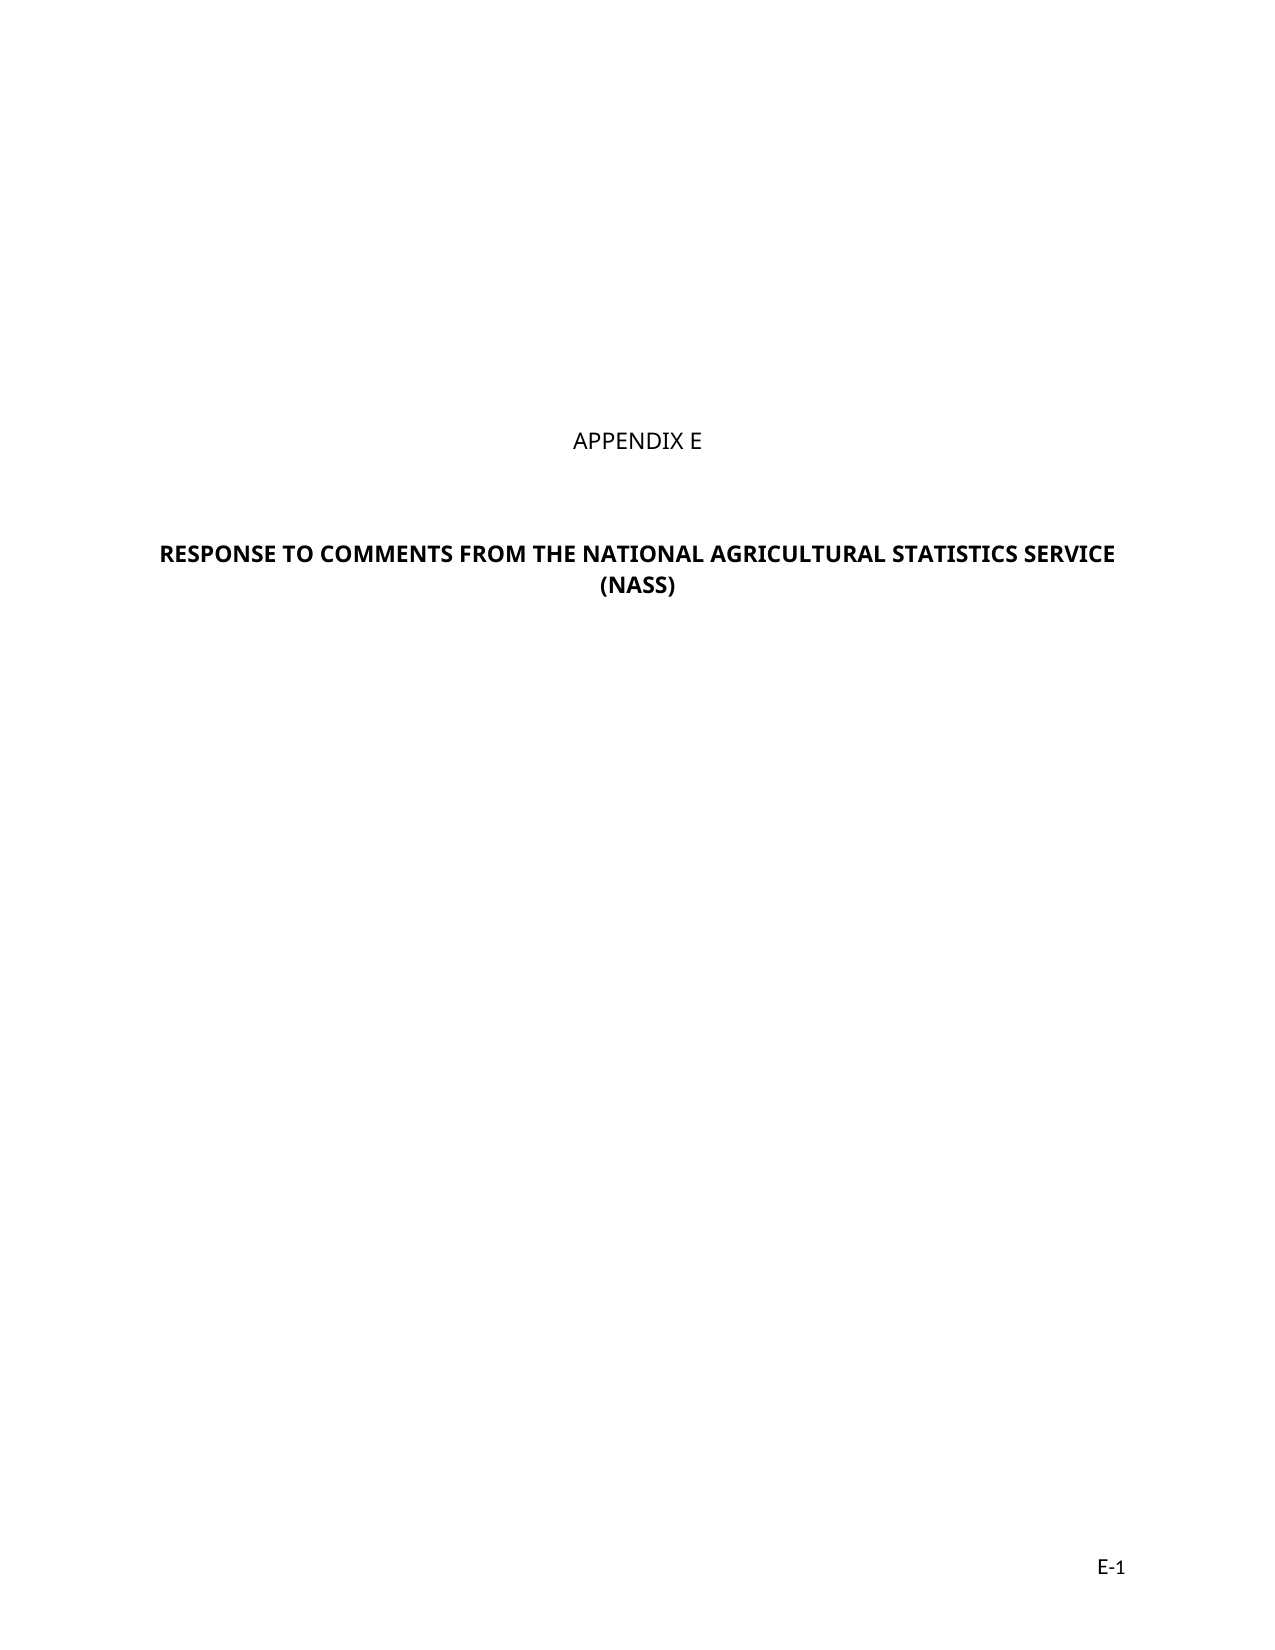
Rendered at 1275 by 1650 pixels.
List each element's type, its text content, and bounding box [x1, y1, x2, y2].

text (NASS) [150, 569, 1125, 601]
text RESPONSE TO COMMENTS FROM THE NATIONAL AGRICULTURAL STATISTICS SERVICE [150, 538, 1125, 569]
text APPENDIX E [150, 425, 1125, 456]
